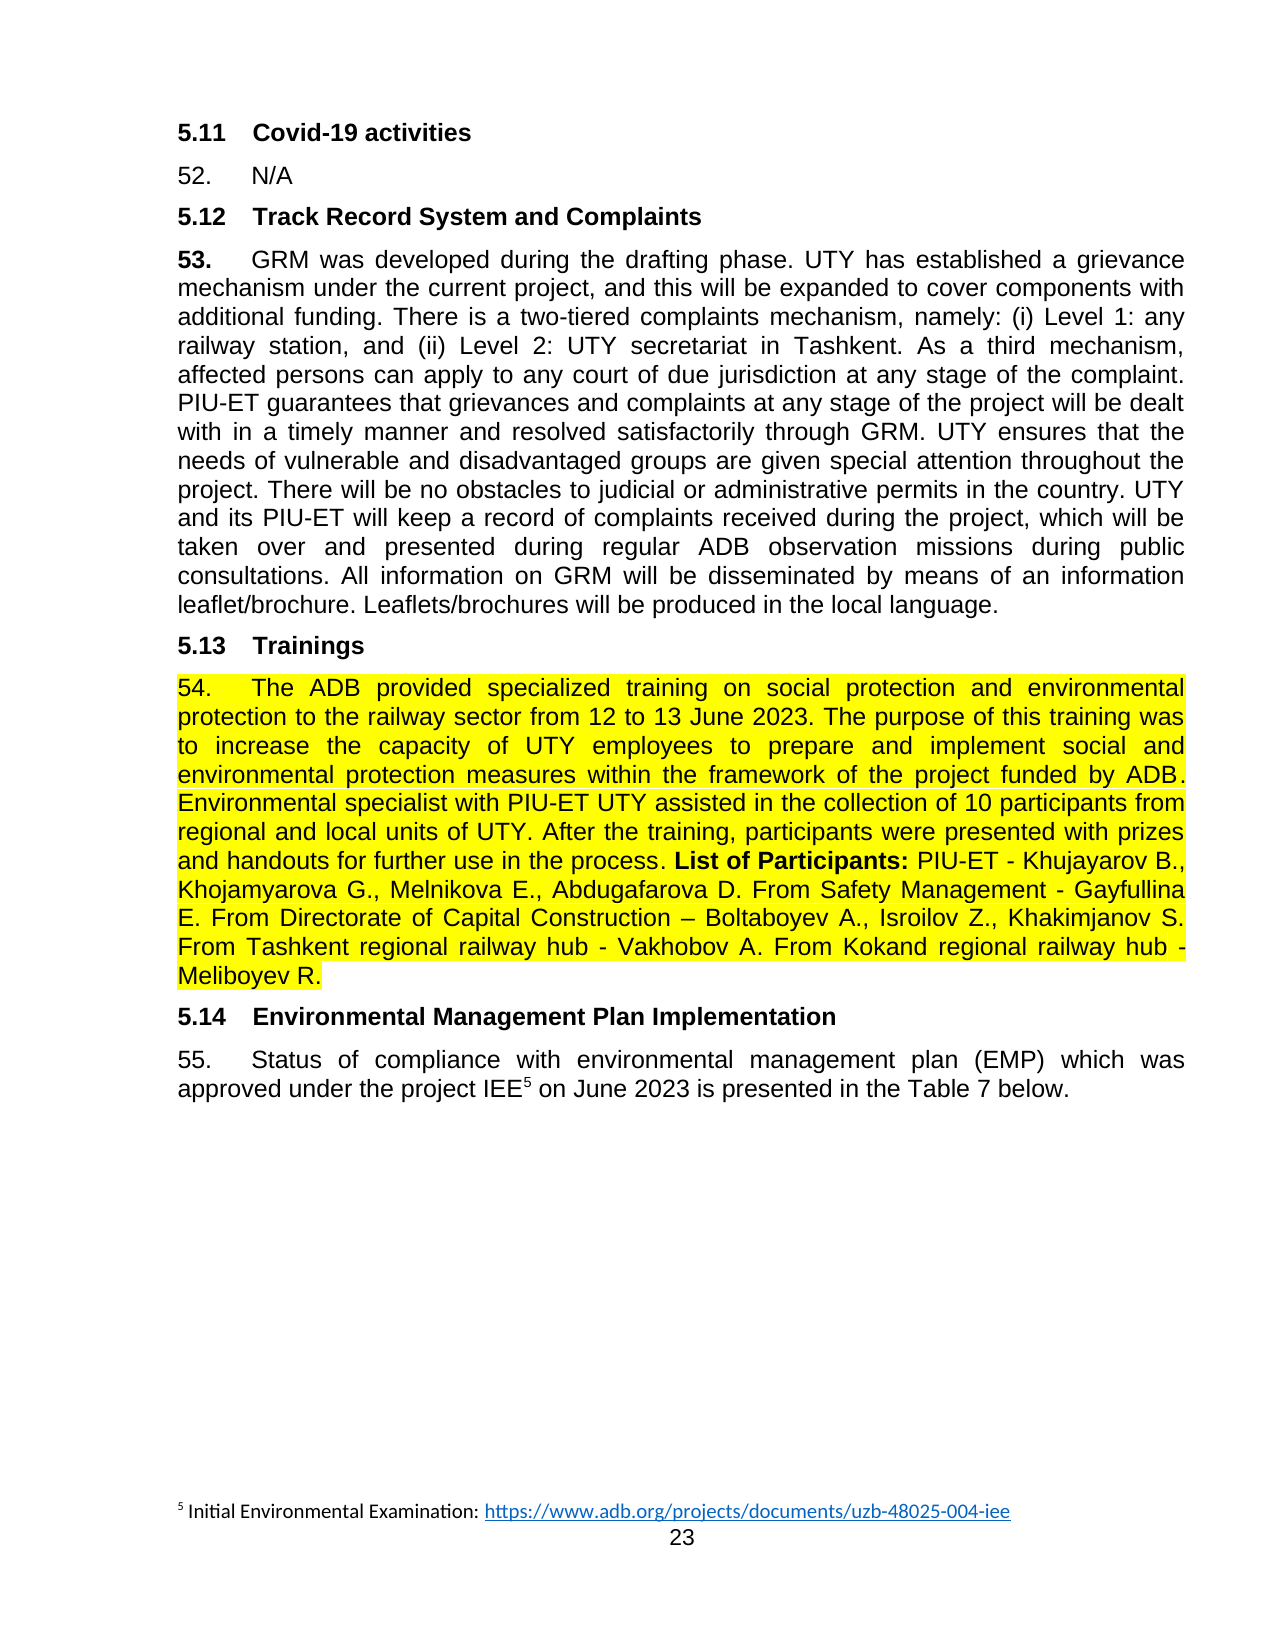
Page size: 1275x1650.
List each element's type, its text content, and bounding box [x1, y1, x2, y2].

list Status of compliance with environmental management plan (EMP) which was approved under the project IEE on June 2023 is presented in the Table 7 below. [177, 1045, 1186, 1102]
list N/A [177, 161, 1186, 189]
subtitle 5.14 Environmental Management Plan Implementation [177, 1002, 1186, 1031]
subtitle 5.13 Trainings [177, 631, 1186, 659]
subtitle 5.12 Track Record System and Complaints [177, 202, 1186, 231]
list GRM was developed during the drafting phase. UTY has established a grievance mechanism under the current project, and this will be expanded to cover components with additional funding. There is a two-tiered complaints mechanism, namely: (i) Level 1: any railway station, and (ii) Level 2: UTY secretariat in Tashkent. As a third mechanism, affected persons can apply to any court of due jurisdiction at any stage of the complaint. PIU-ET guarantees that grievances and complaints at any stage of the project will be dealt with in a timely manner and resolved satisfactorily through GRM. UTY ensures that the needs of vulnerable and disadvantaged groups are given special attention throughout the project. There will be no obstacles to judicial or administrative permits in the country. UTY and its PIU-ET will keep a record of complaints received during the project, which will be taken over and presented during regular ADB observation missions during public consultations. All information on GRM will be disseminated by means of an information leaflet/brochure. Leaflets/brochures will be produced in the local language. [177, 244, 1186, 618]
subtitle 5.11 Covid-19 activities [177, 118, 1186, 147]
